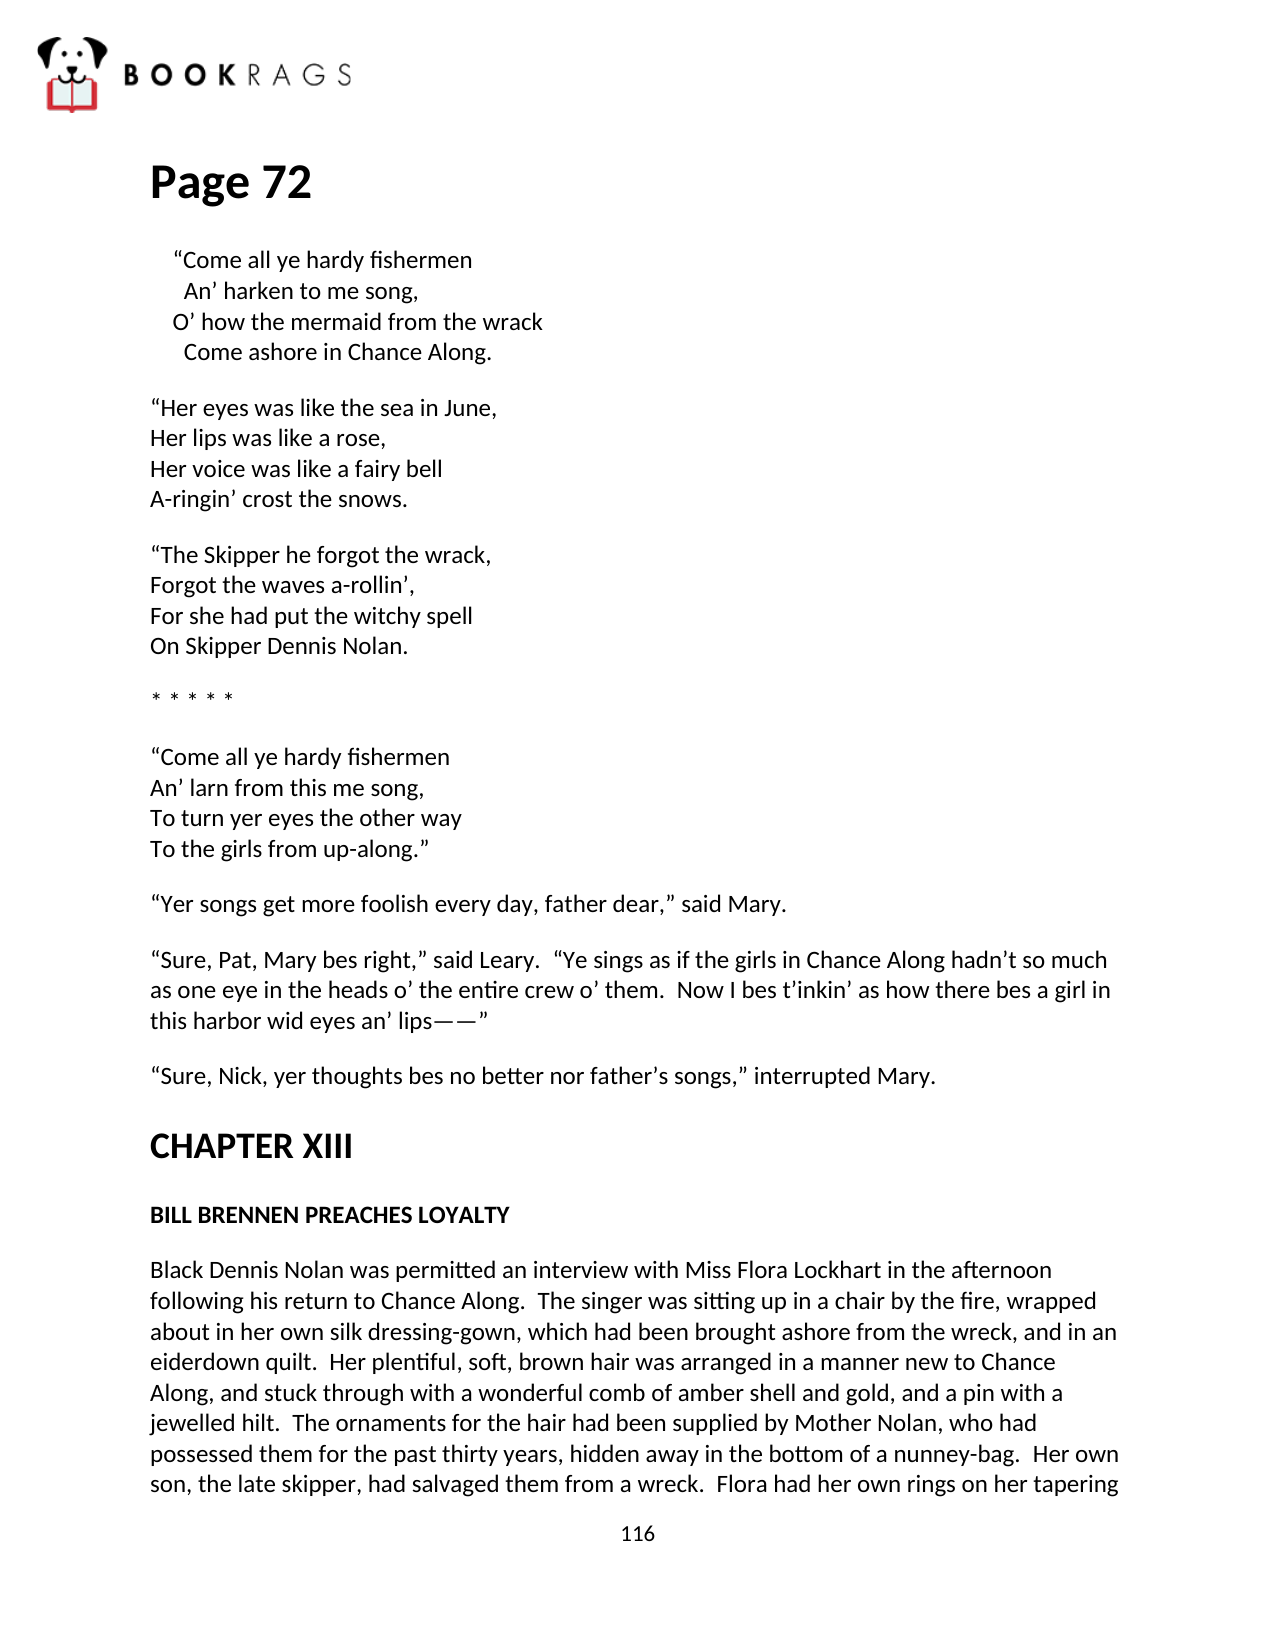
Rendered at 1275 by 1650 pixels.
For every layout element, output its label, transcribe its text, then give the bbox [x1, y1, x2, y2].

text “Come all ye hardy fishermen An’ harken to me song, O’ how the mermaid from the wrack Come ashore in Chance Along. [150, 244, 1125, 367]
text CHAPTER XIII [150, 1122, 1125, 1168]
text * * * * * [150, 686, 1125, 716]
text BILL BRENNEN PREACHES LOYALTY [150, 1199, 1125, 1230]
text Page 72 [150, 150, 1125, 211]
text “Sure, Pat, Mary bes right,” said Leary. “Ye sings as if the girls in Chance Along hadn’t so much as one eye in the heads o’ the entire crew o’ them. Now I bes t’inkin’ as how there bes a girl in this harbor wid eyes an’ lips——­” [150, 944, 1125, 1036]
text “Sure, Nick, yer thoughts bes no better nor father’s songs,” interrupted Mary. [150, 1061, 1125, 1091]
picture [37, 37, 351, 113]
text “The Skipper he forgot the wrack, Forgot the waves a-rollin’, For she had put the witchy spell On Skipper Dennis Nolan. [150, 539, 1125, 661]
text “Come all ye hardy fishermen An’ larn from this me song, To turn yer eyes the other way To the girls from up-along.” [150, 741, 1125, 863]
text “Yer songs get more foolish every day, father dear,” said Mary. [150, 888, 1125, 919]
text “Her eyes was like the sea in June, Her lips was like a rose, Her voice was like a fairy bell A-ringin’ crost the snows. [150, 392, 1125, 514]
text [150, 1255, 1125, 1499]
